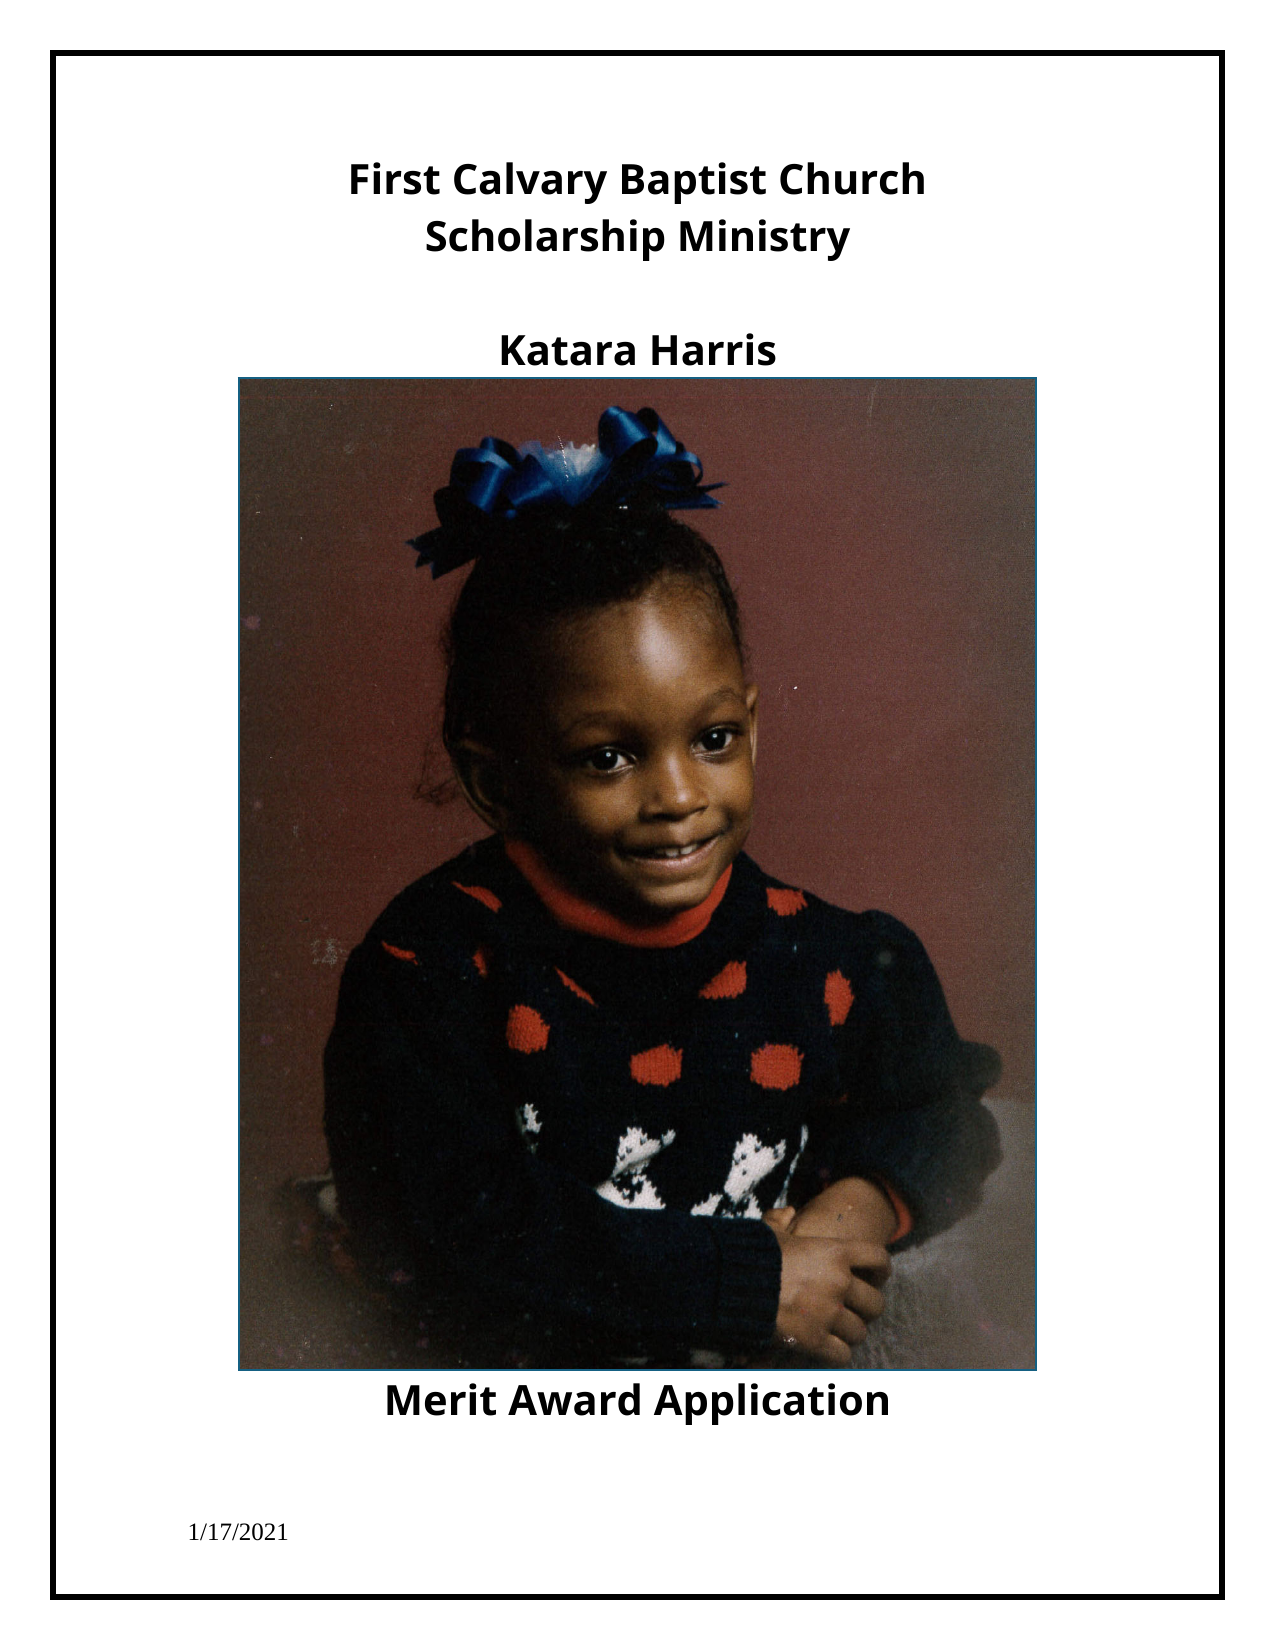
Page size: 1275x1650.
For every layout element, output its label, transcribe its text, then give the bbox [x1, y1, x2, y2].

text First Calvary Baptist Church [187, 150, 1087, 207]
picture [240, 379, 1035, 1369]
text Katara Harris [187, 320, 1087, 377]
text Merit Award Application [187, 1371, 1087, 1428]
text Scholarship Ministry [187, 207, 1087, 263]
